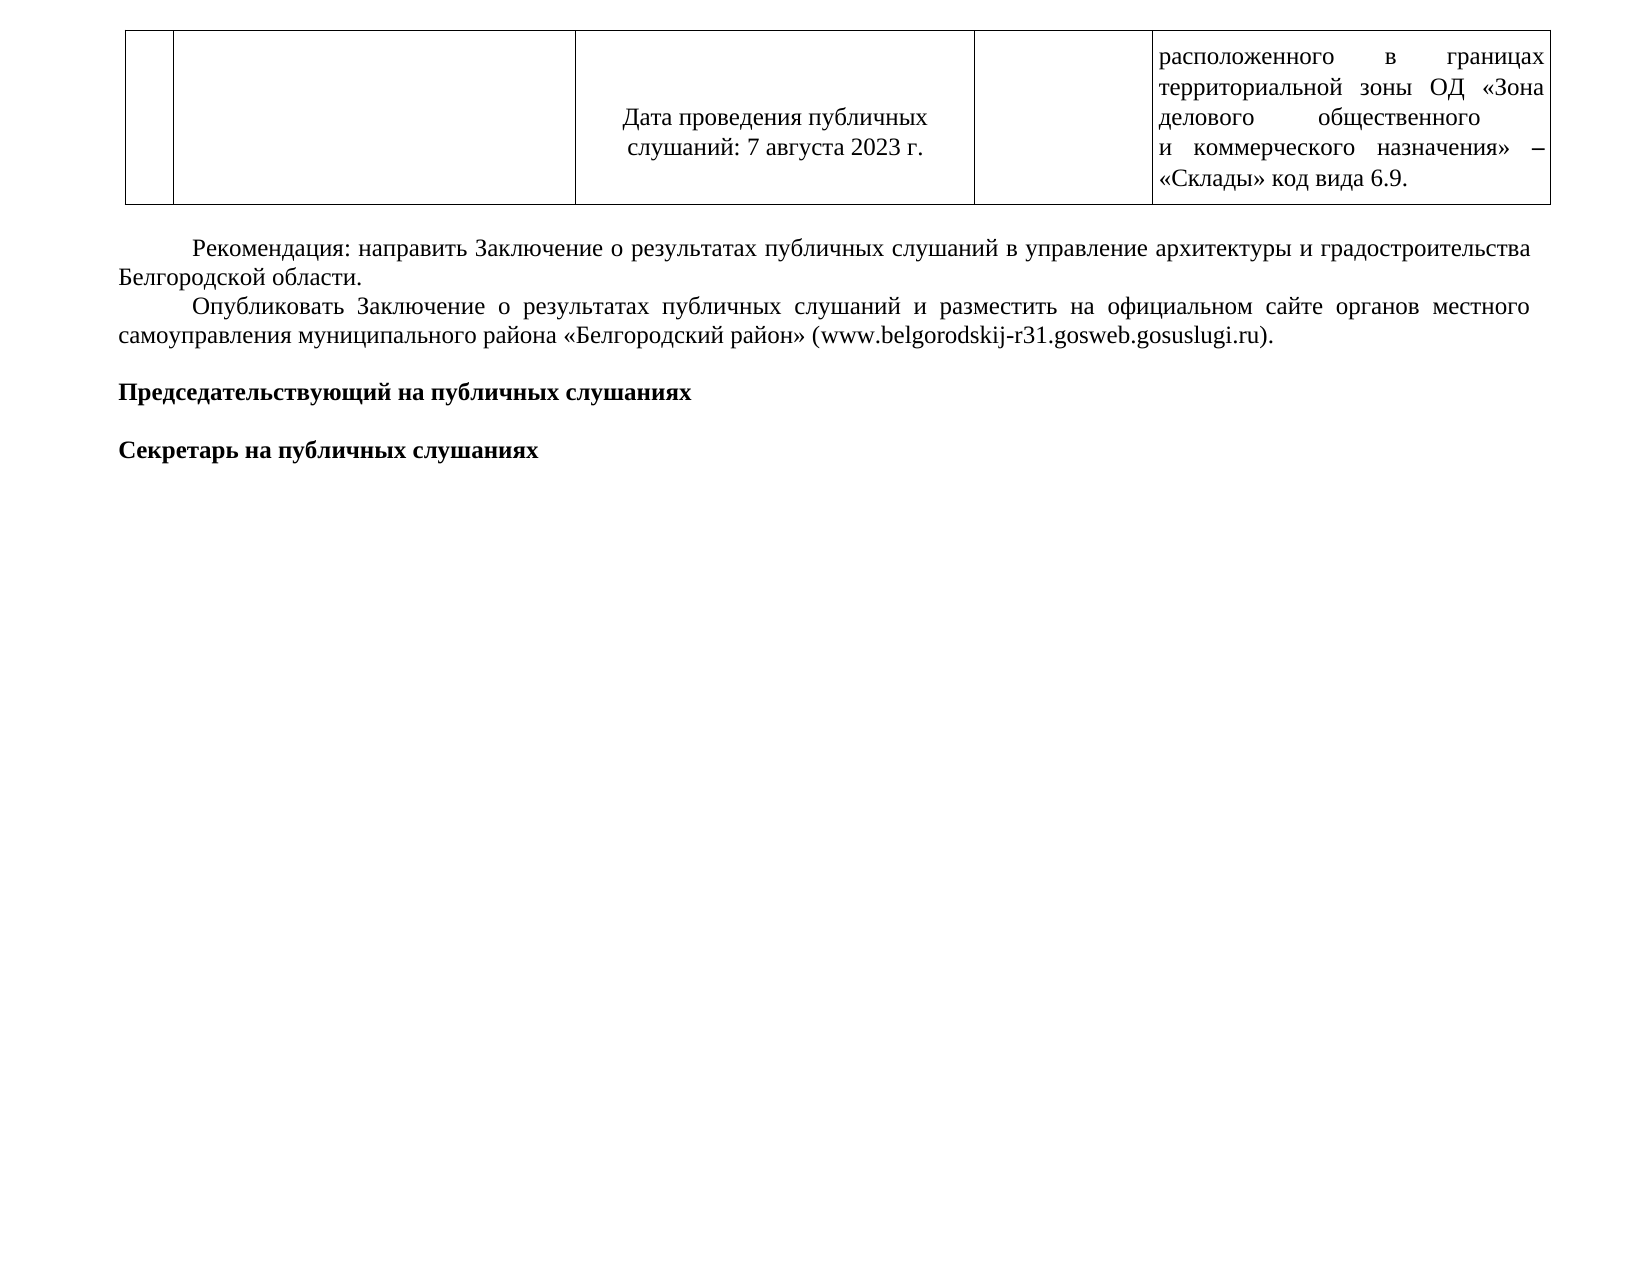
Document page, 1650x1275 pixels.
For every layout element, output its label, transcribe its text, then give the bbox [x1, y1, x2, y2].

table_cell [576, 31, 974, 204]
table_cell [1153, 31, 1550, 204]
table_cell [174, 31, 575, 204]
text Рекомендация: направить Заключение о результатах публичных слушаний в управление архитектуры и градостроительства Белгородской области. [118, 233, 1532, 291]
text Председательствующий на публичных слушаниях [118, 377, 1532, 406]
text Опубликовать Заключение о результатах публичных слушаний и разместить на официальном сайте органов местного самоуправления муниципального района «Белгородский район» (www.belgorodskij-r31.gosweb.gosuslugi.ru). [118, 291, 1532, 348]
table_cell 1. [126, 31, 173, 204]
text Секретарь на публичных слушаниях [118, 435, 1532, 463]
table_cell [975, 31, 1152, 204]
